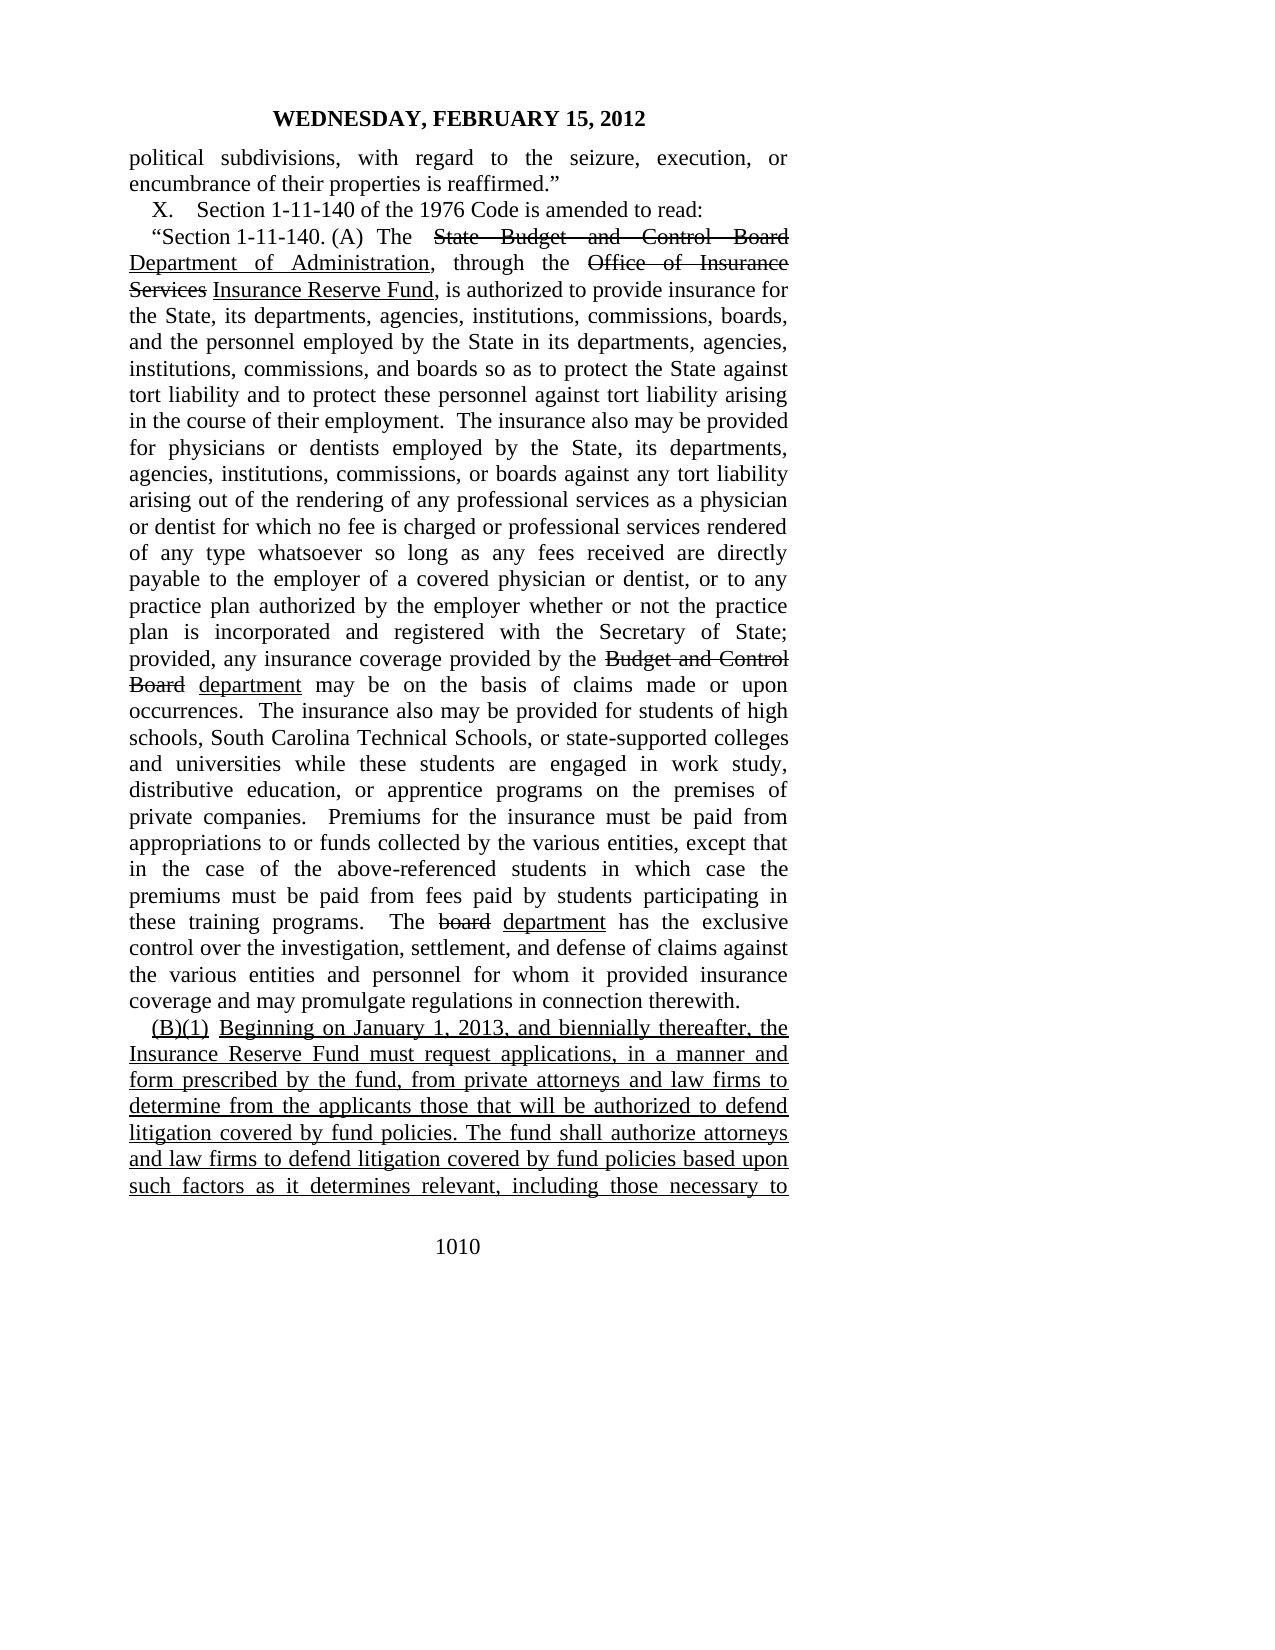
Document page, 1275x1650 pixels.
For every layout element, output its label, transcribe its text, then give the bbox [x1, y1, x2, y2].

text “Section 1-11-140. (A) The State Budget and Control Board Department of Administration, through the Office of Insurance Services Insurance Reserve Fund, is authorized to provide insurance for the State, its departments, agencies, institutions, commissions, boards, and the personnel employed by the State in its departments, agencies, institutions, commissions, and boards so as to protect the State against tort liability and to protect these personnel against tort liability arising in the course of their employment. The insurance also may be provided for physicians or dentists employed by the State, its departments, agencies, institutions, commissions, or boards against any tort liability arising out of the rendering of any professional services as a physician or dentist for which no fee is charged or professional services rendered of any type whatsoever so long as any fees received are directly payable to the employer of a covered physician or dentist, or to any practice plan authorized by the employer whether or not the practice plan is incorporated and registered with the Secretary of State; provided, any insurance coverage provided by the Budget and Control Board department may be on the basis of claims made or upon occurrences. The insurance also may be provided for students of high schools, South Carolina Technical Schools, or state-supported colleges and universities while these students are engaged in work study, distributive education, or apprentice programs on the premises of private companies. Premiums for the insurance must be paid from appropriations to or funds collected by the various entities, except that in the case of the above-referenced students in which case the premiums must be paid from fees paid by students participating in these training programs. The board department has the exclusive control over the investigation, settlement, and defense of claims against the various entities and personnel for whom it provided insurance coverage and may promulgate regulations in connection therewith. [129, 223, 789, 1013]
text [129, 144, 789, 197]
text X. Section 1-11-140 of the 1976 Code is amended to read: [129, 197, 789, 223]
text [129, 1169, 789, 1195]
